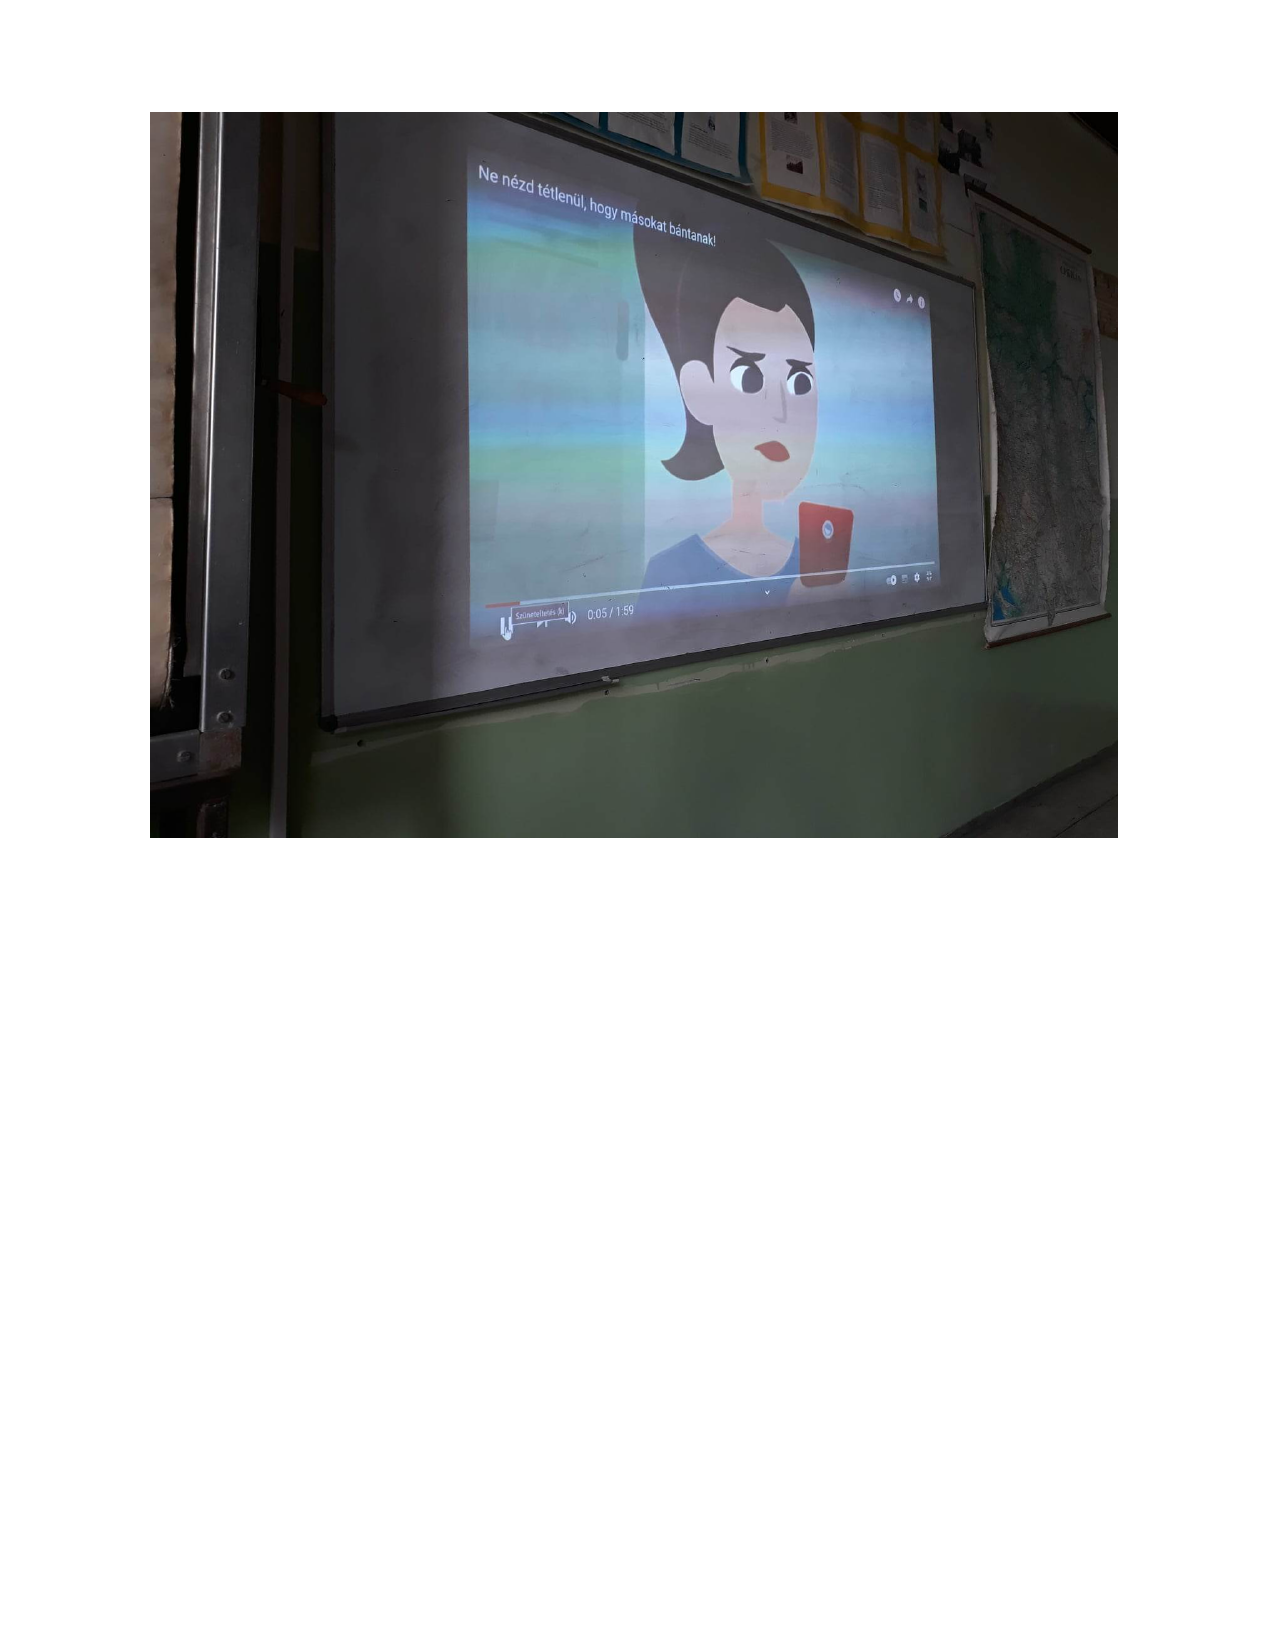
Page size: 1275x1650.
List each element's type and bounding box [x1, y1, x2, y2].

picture [150, 112, 1118, 838]
